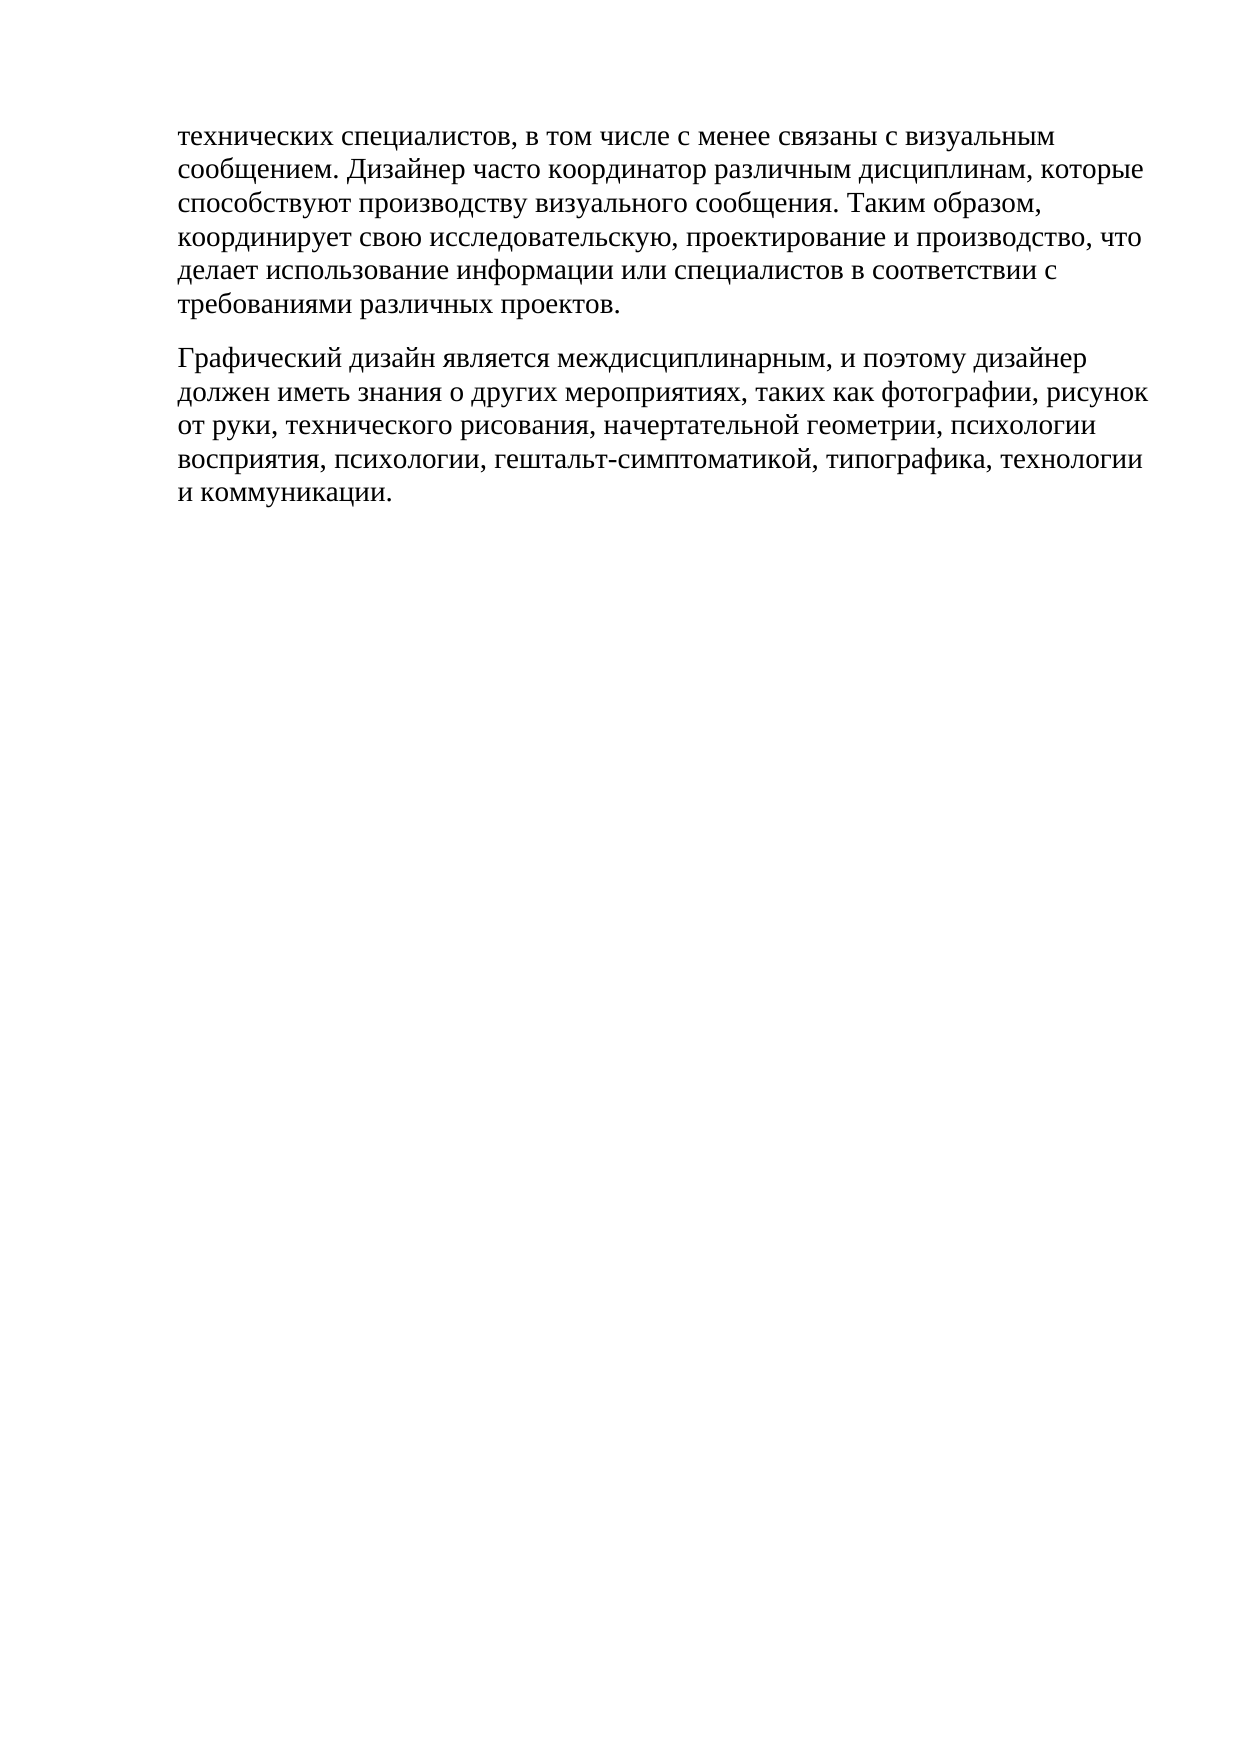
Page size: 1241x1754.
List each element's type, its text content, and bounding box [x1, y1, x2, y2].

text Графический дизайн является междисциплинарным, и поэтому дизайнер должен иметь знания о других мероприятиях, таких как фотографии, рисунок от руки, технического рисования, начертательной геометрии, психологии восприятия, психологии, гештальт-симптоматикой, типографика, технологии и коммуникации. [177, 340, 1152, 508]
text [177, 118, 1152, 319]
